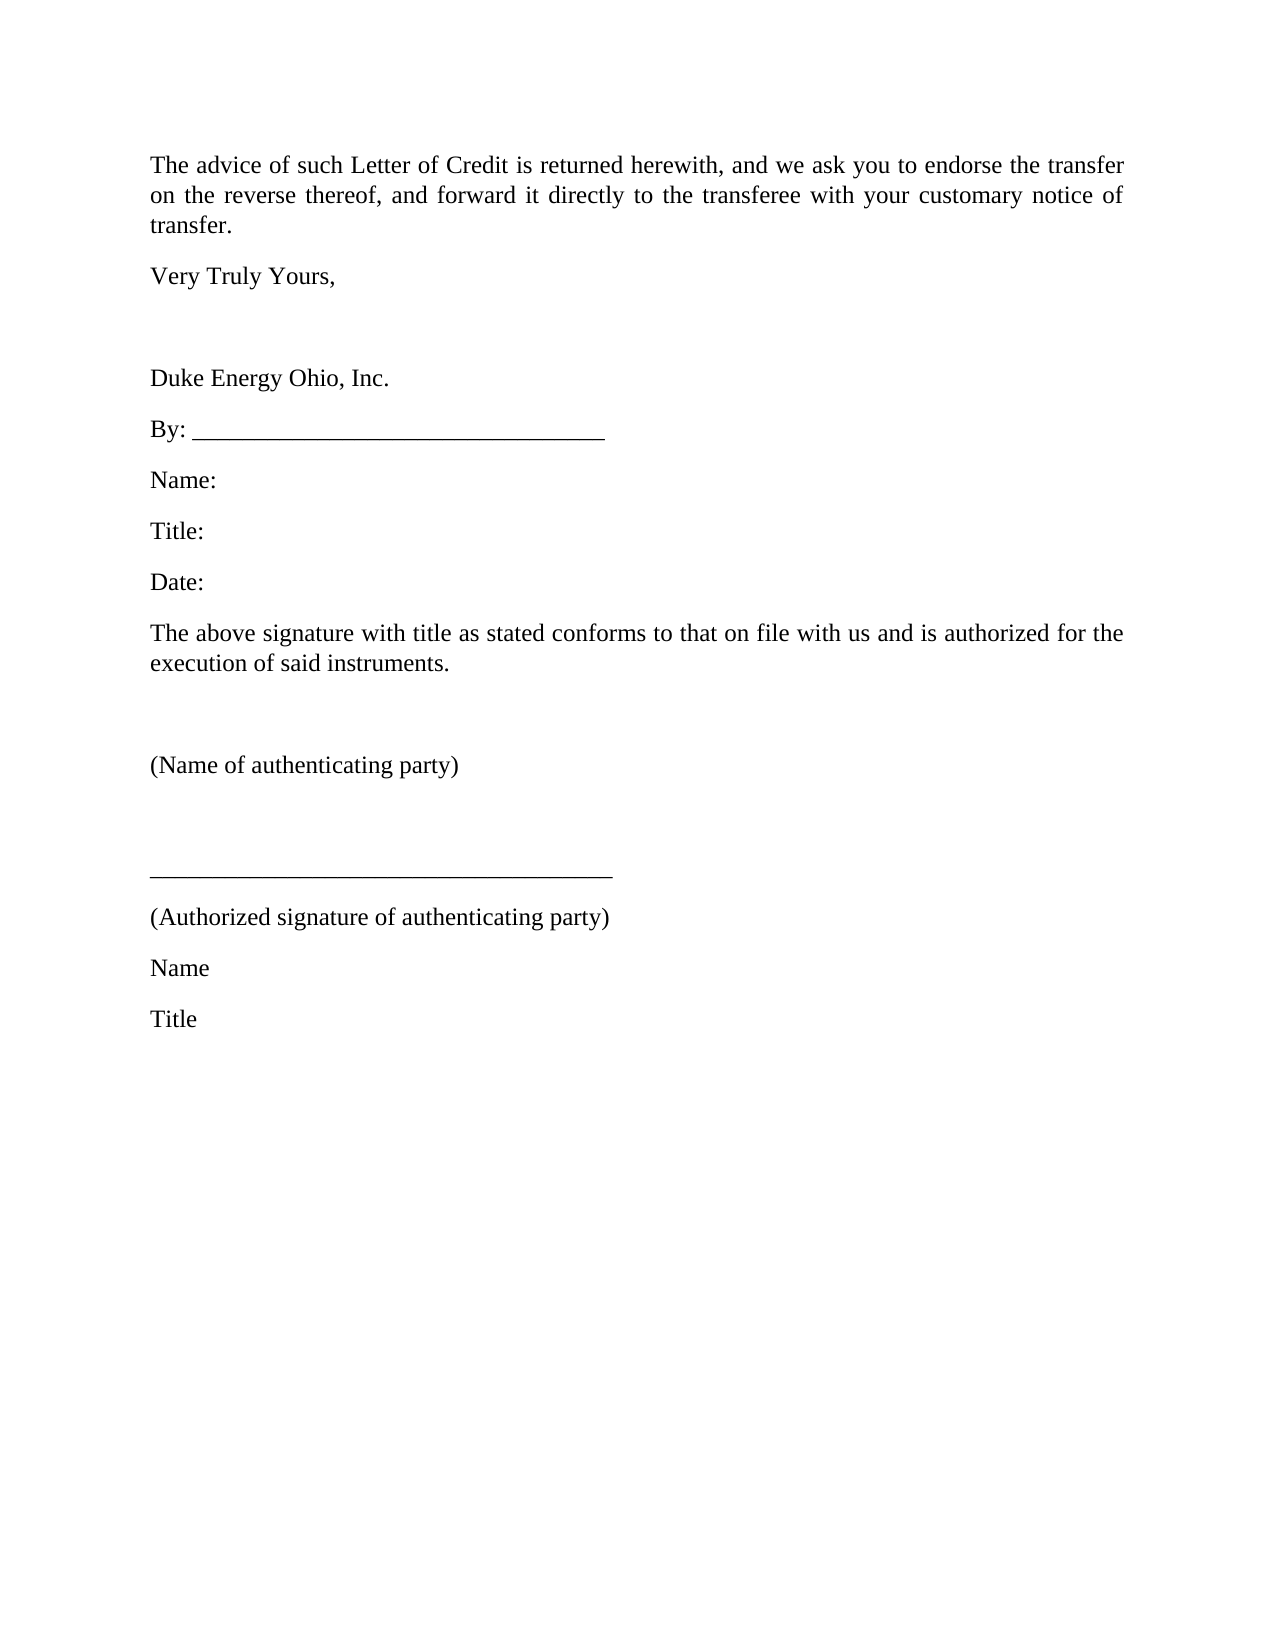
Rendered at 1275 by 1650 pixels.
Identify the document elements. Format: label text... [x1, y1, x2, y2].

text Very Truly Yours, [150, 261, 1125, 290]
text The advice of such Letter of Credit is returned herewith, and we ask you to endorse the transfer on the reverse thereof, and forward it directly to the transferee with your customary notice of transfer. [150, 150, 1125, 239]
text Duke Energy Ohio, Inc. [150, 363, 1125, 392]
text By: _________________________________ [150, 414, 1125, 443]
text (Name of authenticating party) [150, 750, 1125, 778]
text Title [150, 1004, 1125, 1033]
text Name: [150, 465, 1125, 494]
text Name [150, 953, 1125, 982]
text _____________________________________ [150, 852, 1125, 880]
text The above signature with title as stated conforms to that on file with us and is authorized for the execution of said instruments. [150, 618, 1125, 677]
text Date: [150, 567, 1125, 596]
text Title: [150, 516, 1125, 544]
text (Authorized signature of authenticating party) [150, 902, 1125, 931]
